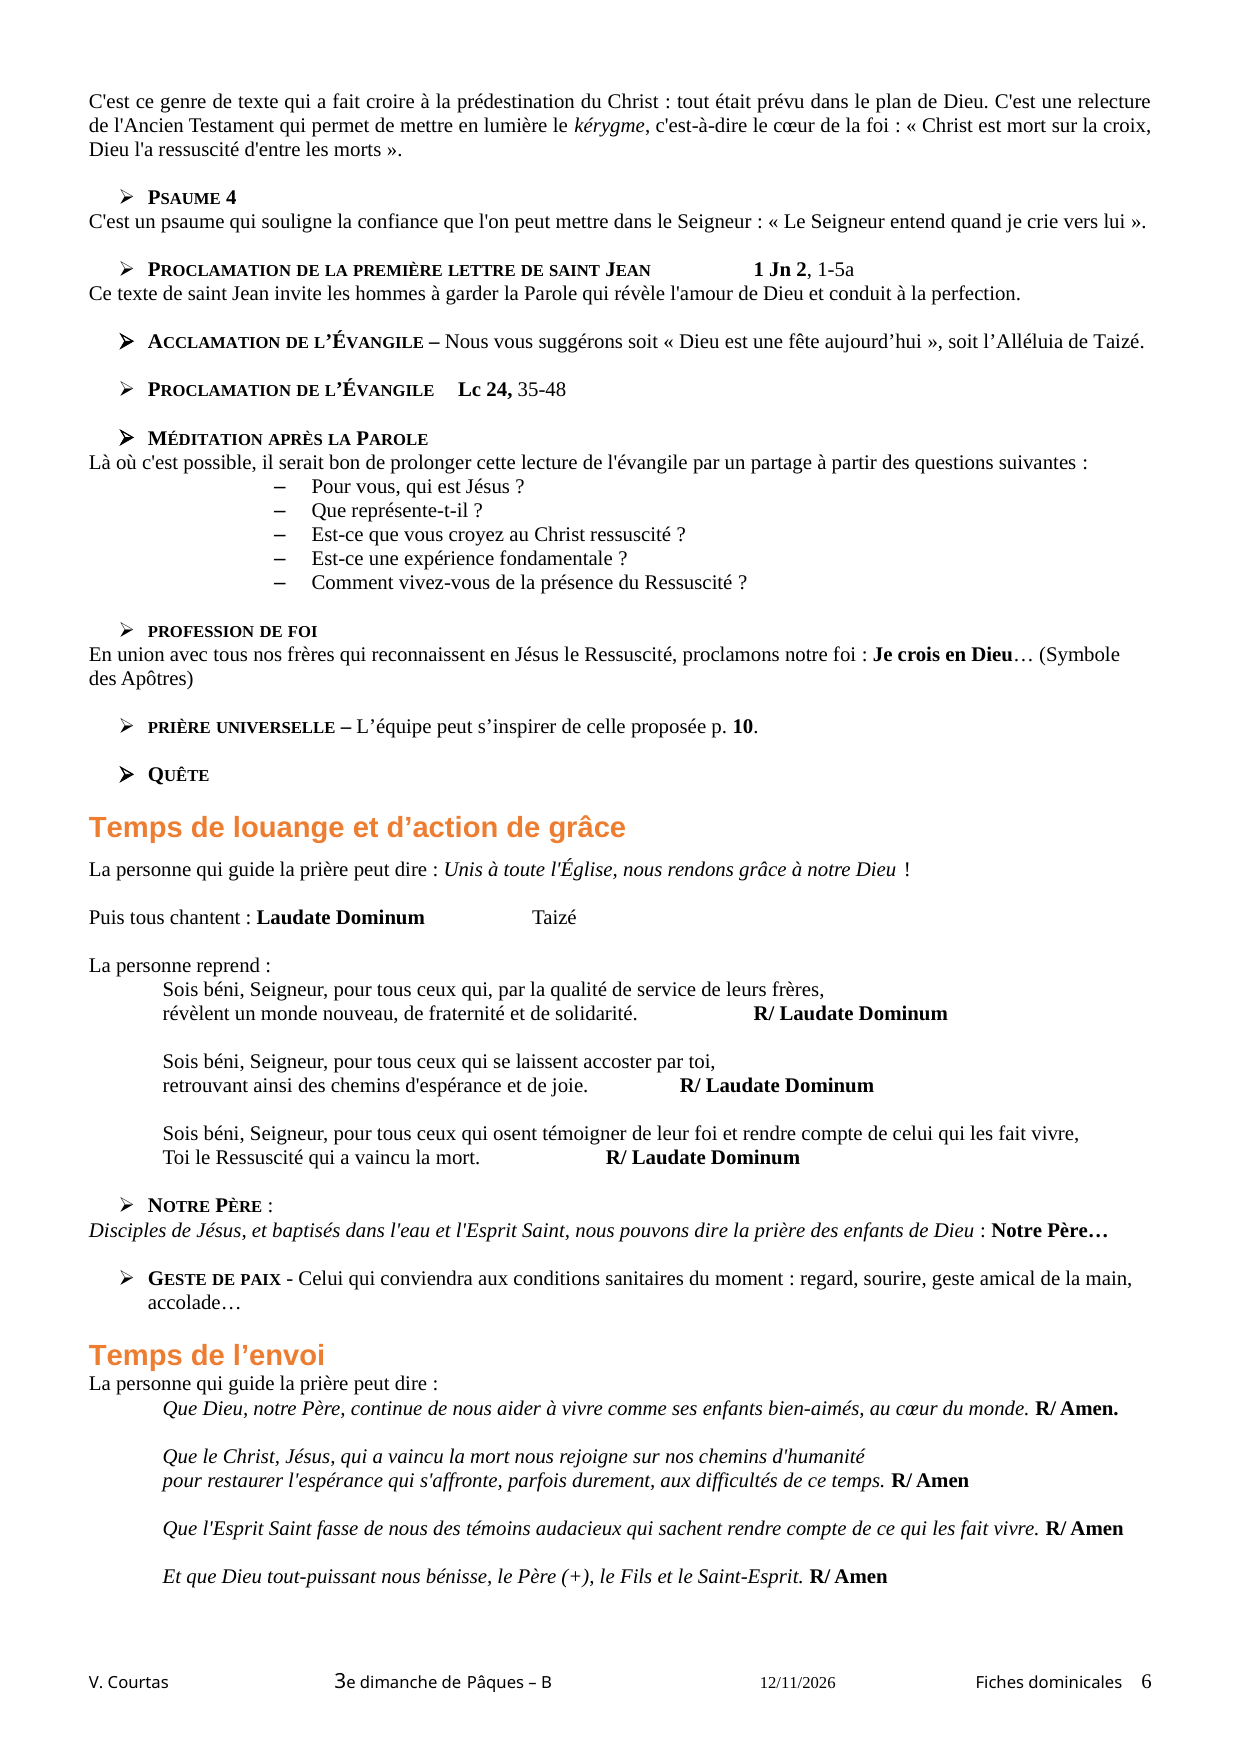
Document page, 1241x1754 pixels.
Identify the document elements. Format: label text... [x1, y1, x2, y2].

list Acclamation de l’Évangile – Nous vous suggérons soit « Dieu est une fête aujourd’hui », soit l’Alléluia de Taizé. [118, 329, 1152, 353]
list Quête [118, 762, 1152, 786]
text La personne reprend : [89, 953, 1152, 977]
text Sois béni, Seigneur, pour tous ceux qui osent témoigner de leur foi et rendre compte de celui qui les fait vivre, Toi le Ressuscité qui a vaincu la mort. R/ Laudate Dominum [162, 1121, 1152, 1169]
list Est-ce que vous croyez au Christ ressuscité ? [274, 522, 1152, 546]
text Ce texte de saint Jean invite les hommes à garder la Parole qui révèle l'amour de Dieu et conduit à la perfection. [89, 281, 1152, 305]
text Que Dieu, notre Père, continue de nous aider à vivre comme ses enfants bien-aimés, au cœur du monde. R/ Amen. [162, 1395, 1152, 1419]
list Comment vivez-vous de la présence du Ressuscité ? [274, 570, 1152, 594]
text C'est un psaume qui souligne la confiance que l'on peut mettre dans le Seigneur : « Le Seigneur entend quand je crie vers lui ». [89, 209, 1152, 233]
text Puis tous chantent : Laudate Dominum Taizé [89, 905, 1152, 929]
text En union avec tous nos frères qui reconnaissent en Jésus le Ressuscité, proclamons notre foi : Je crois en Dieu… (Symbole des Apôtres) [89, 642, 1152, 690]
text Que le Christ, Jésus, qui a vaincu la mort nous rejoigne sur nos chemins d'humanité pour restaurer l'espérance qui s'affronte, parfois durement, aux difficultés de ce temps. R/ Amen [162, 1443, 1152, 1492]
list Psaume 4 [118, 185, 1152, 209]
text Temps de l’envoi [89, 1338, 1152, 1371]
text Sois béni, Seigneur, pour tous ceux qui se laissent accoster par toi, retrouvant ainsi des chemins d'espérance et de joie. R/ Laudate Dominum [162, 1049, 1152, 1097]
text Sois béni, Seigneur, pour tous ceux qui, par la qualité de service de leurs frères, révèlent un monde nouveau, de fraternité et de solidarité. R/ Laudate Dominum [162, 977, 1152, 1025]
list Que représente-t-il ? [274, 498, 1152, 522]
list Notre Père : [118, 1193, 1152, 1217]
list Est-ce une expérience fondamentale ? [274, 546, 1152, 570]
text Là où c'est possible, il serait bon de prolonger cette lecture de l'évangile par un partage à partir des questions suivantes : [89, 449, 1152, 474]
list profession de foi [118, 618, 1152, 642]
list Proclamation de l’Évangile Lc 24, 35-48 [118, 377, 1152, 401]
text La personne qui guide la prière peut dire : Unis à toute l'Église, nous rendons grâce à notre Dieu ! [89, 857, 1152, 881]
text Temps de louange et d’action de grâce [89, 811, 1152, 844]
list Proclamation de la première lettre de saint Jean 1 Jn 2, 1-5a [118, 257, 1152, 281]
list prière universelle – L’équipe peut s’inspirer de celle proposée p. 10. [118, 714, 1152, 738]
text C'est ce genre de texte qui a fait croire à la prédestination du Christ : tout était prévu dans le plan de Dieu. C'est une relecture de l'Ancien Testament qui permet de mettre en lumière le kérygme, c'est-à-dire le cœur de la foi : « Christ est mort sur la croix, Dieu l'a ressuscité d'entre les morts ». [89, 89, 1152, 161]
list Pour vous, qui est Jésus ? [274, 474, 1152, 498]
text La personne qui guide la prière peut dire : [89, 1371, 1152, 1395]
text Et que Dieu tout-puissant nous bénisse, le Père (+), le Fils et le Saint-Esprit. R/ Amen [162, 1564, 1152, 1588]
list Méditation après la Parole [118, 426, 1152, 449]
list Geste de paix - Celui qui conviendra aux conditions sanitaires du moment : regard, sourire, geste amical de la main, accolade… [118, 1266, 1152, 1314]
text Que l'Esprit Saint fasse de nous des témoins audacieux qui sachent rendre compte de ce qui les fait vivre. R/ Amen [162, 1516, 1152, 1540]
text Disciples de Jésus, et baptisés dans l'eau et l'Esprit Saint, nous pouvons dire la prière des enfants de Dieu : Notre Père… [89, 1217, 1152, 1242]
